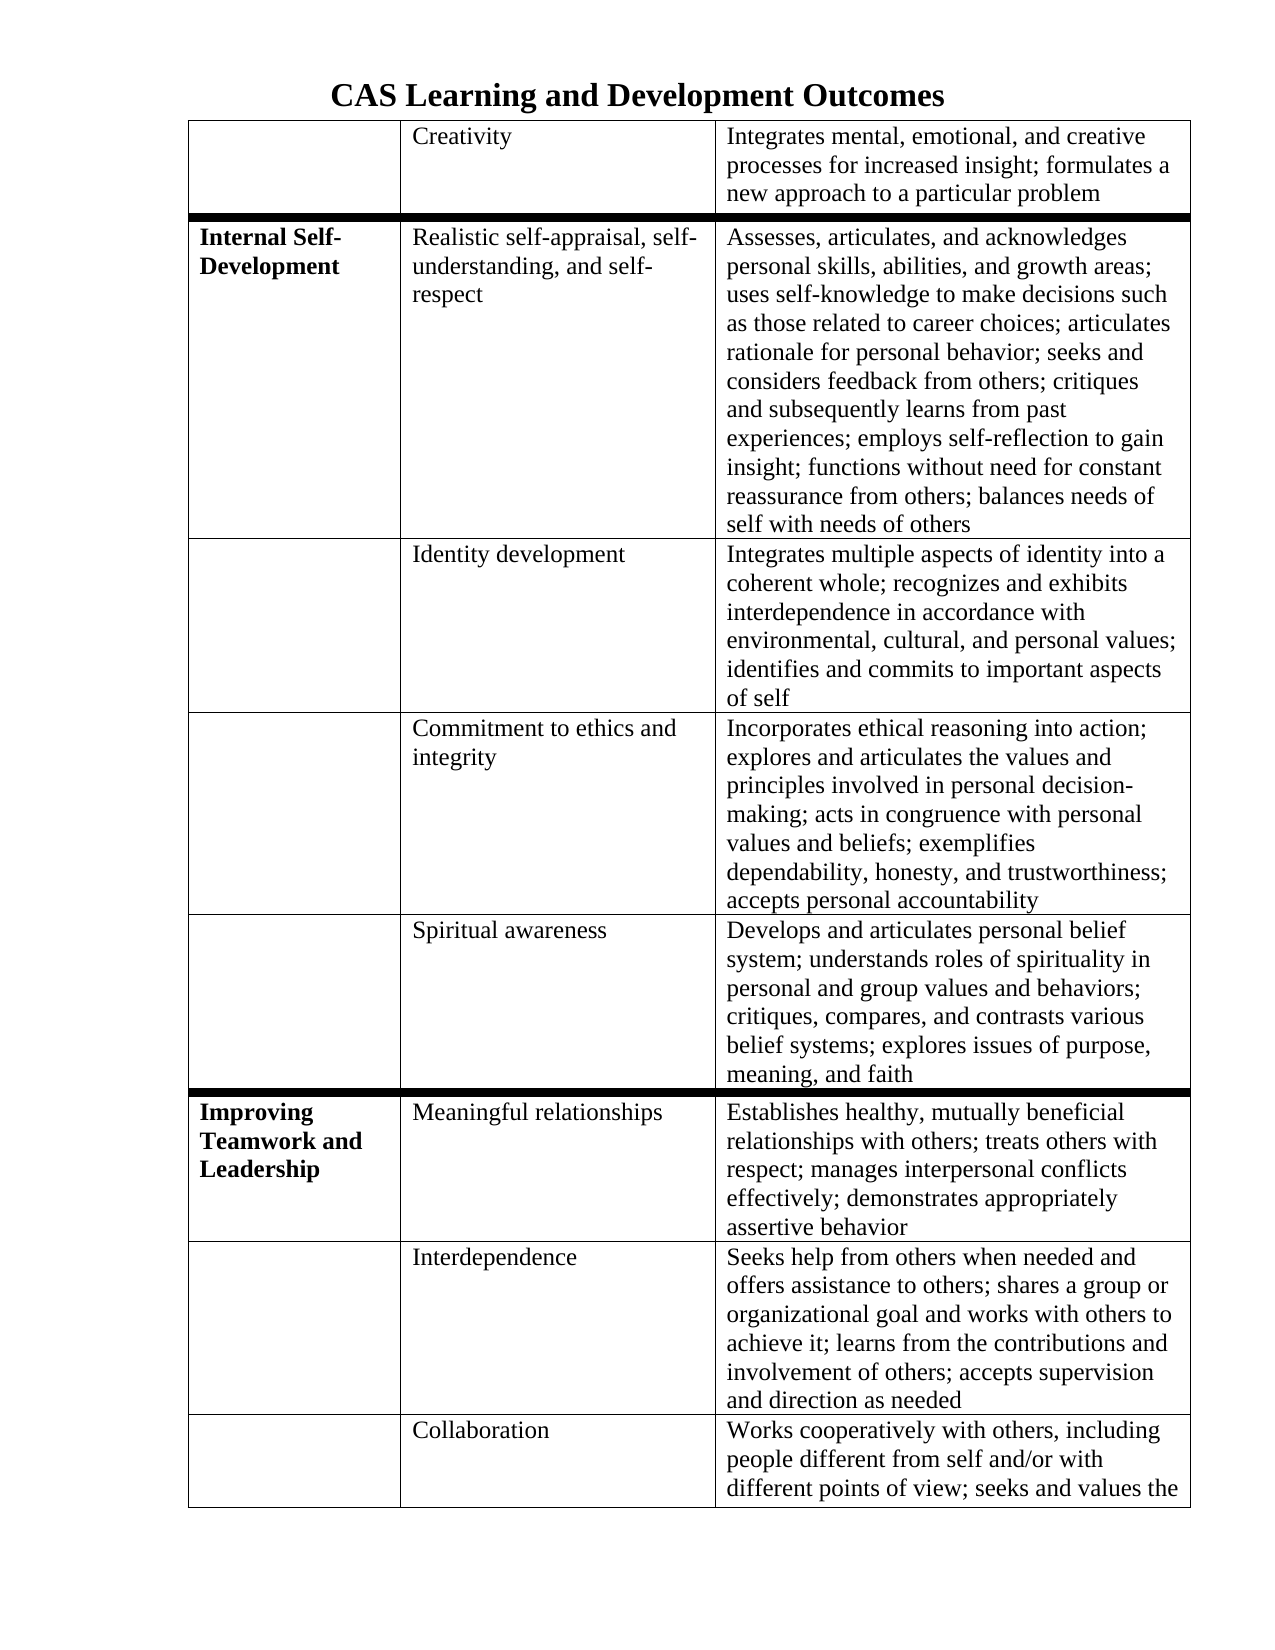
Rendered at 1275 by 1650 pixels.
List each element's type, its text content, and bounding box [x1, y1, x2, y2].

table_cell Internal Self-Development [189, 222, 400, 538]
table_cell Realistic self-appraisal, self-understanding, and self-respect [401, 222, 715, 538]
table_cell [189, 915, 400, 1088]
table_cell Interdependence [401, 1242, 715, 1414]
table_cell Establishes healthy, mutually beneficial relationships with others; treats others with respect; manages interpersonal conflicts effectively; demonstrates appropriately assertive behavior [716, 1097, 1190, 1241]
table_cell Develops and articulates personal belief system; understands roles of spirituality in personal and group values and behaviors; critiques, compares, and contrasts various belief systems; explores issues of purpose, meaning, and faith [716, 915, 1190, 1088]
table_cell [189, 713, 400, 914]
table_cell [189, 121, 400, 213]
table_cell Identity development [401, 539, 715, 712]
table_cell Meaningful relationships [401, 1097, 715, 1241]
table_cell Integrates mental, emotional, and creative processes for increased insight; formulates a new approach to a particular problem [716, 121, 1190, 213]
table_cell Improving Teamwork and Leadership [189, 1097, 400, 1241]
table_cell Seeks help from others when needed and offers assistance to others; shares a group or organizational goal and works with others to achieve it; learns from the contributions and involvement of others; accepts supervision and direction as needed [716, 1242, 1190, 1414]
table_cell Spiritual awareness [401, 915, 715, 1088]
table_cell Incorporates ethical reasoning into action; explores and articulates the values and principles involved in personal decision-making; acts in congruence with personal values and beliefs; exemplifies dependability, honesty, and trustworthiness; accepts personal accountability [716, 713, 1190, 914]
table_cell Integrates multiple aspects of identity into a coherent whole; recognizes and exhibits interdependence in accordance with environmental, cultural, and personal values; identifies and commits to important aspects of self [716, 539, 1190, 712]
table_cell Creativity [401, 121, 715, 213]
table_cell Commitment to ethics and integrity [401, 713, 715, 914]
table_cell Assesses, articulates, and acknowledges personal skills, abilities, and growth areas; uses self-knowledge to make decisions such as those related to career choices; articulates rationale for personal behavior; seeks and considers feedback from others; critiques and subsequently learns from past experiences; employs self-reflection to gain insight; functions without need for constant reassurance from others; balances needs of self with needs of others [716, 222, 1190, 538]
table_cell [189, 1242, 400, 1414]
table_cell [189, 539, 400, 712]
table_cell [716, 1415, 1190, 1507]
table_cell [189, 1415, 400, 1507]
table_cell Collaboration [401, 1415, 715, 1507]
